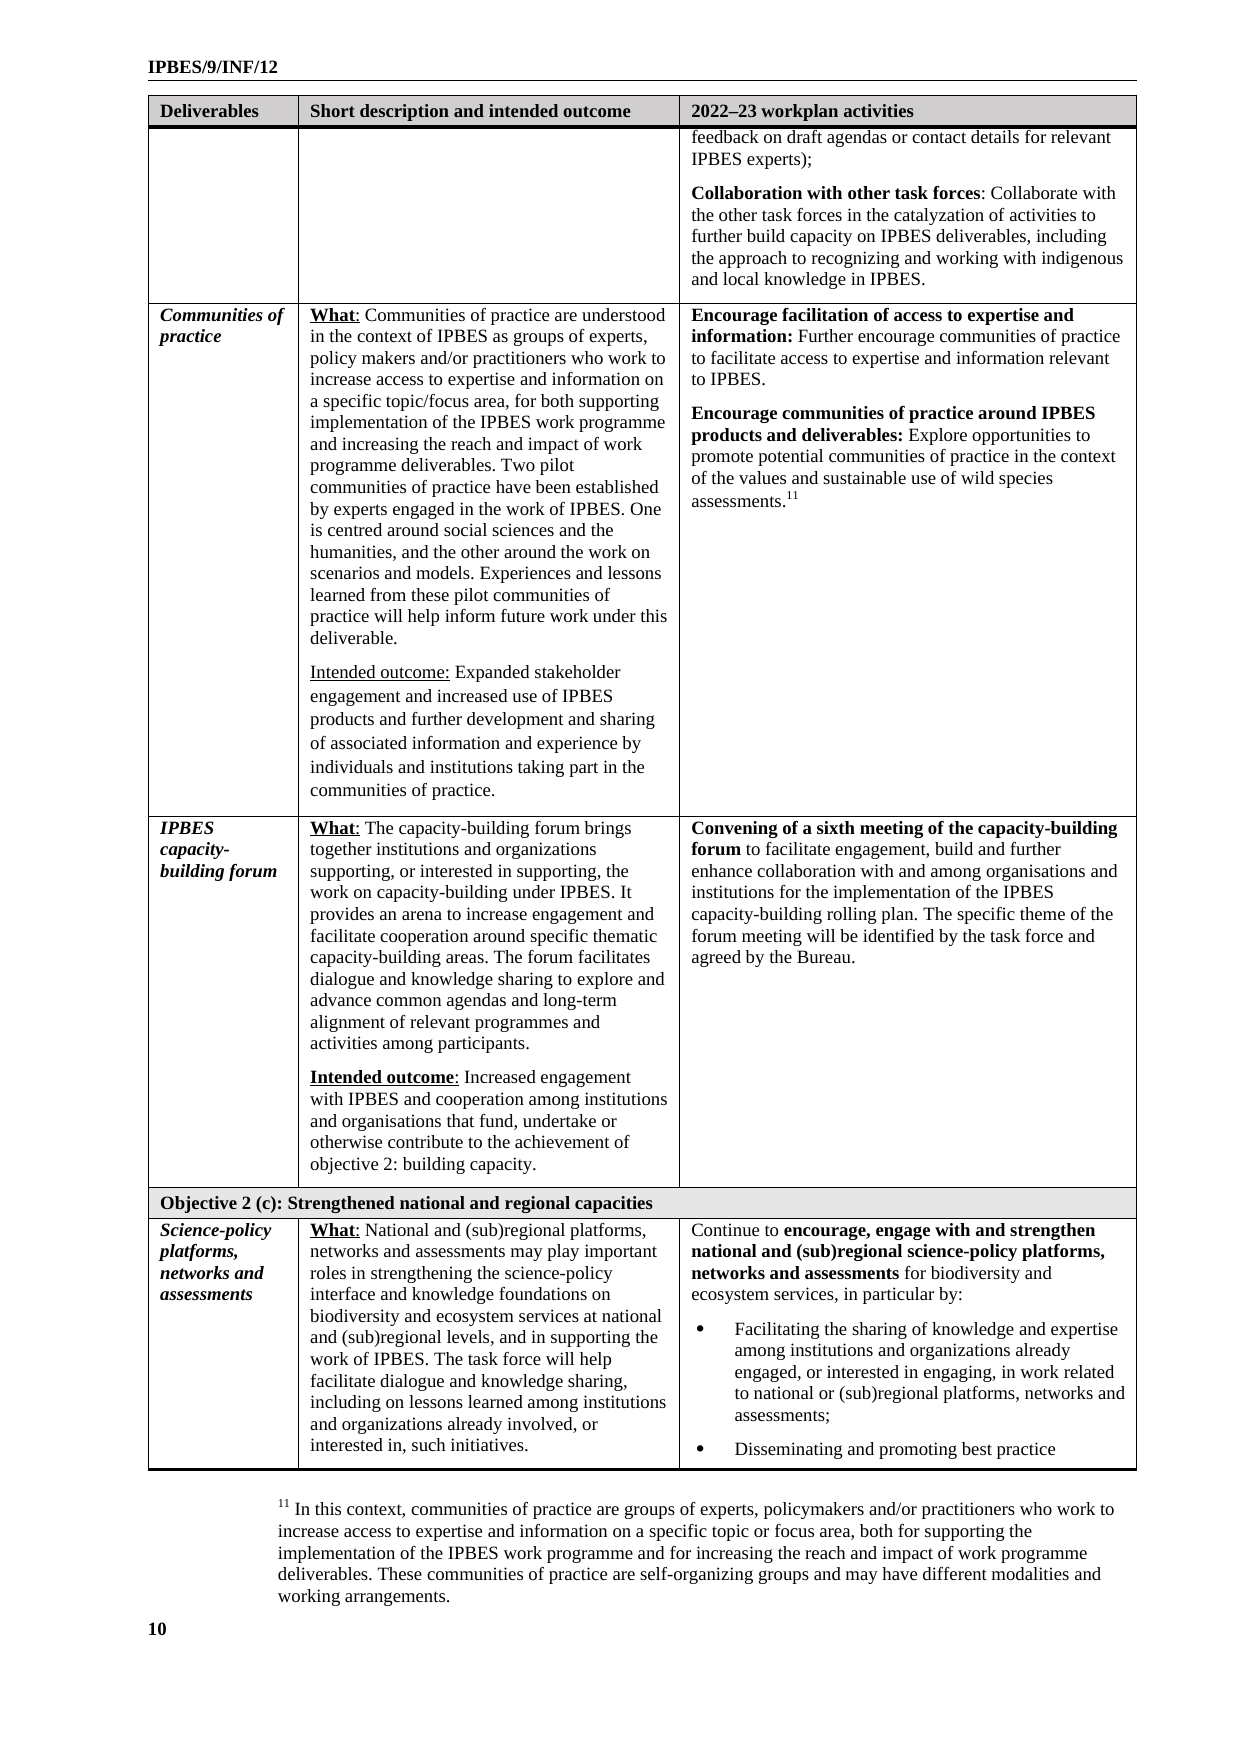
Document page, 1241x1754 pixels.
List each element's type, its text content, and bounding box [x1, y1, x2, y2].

table_cell What: Communities of practice are understood in the context of IPBES as groups of experts, policy makers and/or practitioners who work to increase access to expertise and information on a specific topic/focus area, for both supporting implementation of the IPBES work programme and increasing the reach and impact of work programme deliverables. Two pilot communities of practice have been established by experts engaged in the work of IPBES. One is centred around social sciences and the humanities, and the other around the work on scenarios and models. Experiences and lessons learned from these pilot communities of practice will help inform future work under this deliverable. Intended outcome: Expanded stakeholder engagement and increased use of IPBES products and further development and sharing of associated information and experience by individuals and institutions taking part in the communities of practice. [299, 304, 679, 816]
table_header Deliverables [149, 96, 298, 125]
table_cell Objective 2 (c): Strengthened national and regional capacities [149, 1188, 1136, 1218]
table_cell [299, 1219, 679, 1468]
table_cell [680, 1219, 1136, 1468]
table_cell What: The capacity-building forum brings together institutions and organizations supporting, or interested in supporting, the work on capacity-building under IPBES. It provides an arena to increase engagement and facilitate cooperation around specific thematic capacity-building areas. The forum facilitates dialogue and knowledge sharing to explore and advance common agendas and long-term alignment of relevant programmes and activities among participants. Intended outcome: Increased engagement with IPBES and cooperation among institutions and organisations that fund, undertake or otherwise contribute to the achievement of objective 2: building capacity. [299, 817, 679, 1187]
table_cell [680, 129, 1136, 302]
table_header 2022–23 workplan activities [680, 96, 1136, 125]
table_cell Encourage facilitation of access to expertise and information: Further encourage communities of practice to facilitate access to expertise and information relevant to IPBES. Encourage communities of practice around IPBES products and deliverables: Explore opportunities to promote potential communities of practice in the context of the values and sustainable use of wild species assessments. [680, 304, 1136, 816]
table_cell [299, 129, 679, 302]
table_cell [149, 1219, 298, 1468]
table_cell Communities of practice [149, 304, 298, 816]
table_cell IPBES capacity-building forum [149, 817, 298, 1187]
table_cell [149, 129, 298, 302]
table_header Short description and intended outcome [299, 96, 679, 125]
table_cell Convening of a sixth meeting of the capacity-building forum to facilitate engagement, build and further enhance collaboration with and among organisations and institutions for the implementation of the IPBES capacity-building rolling plan. The specific theme of the forum meeting will be identified by the task force and agreed by the Bureau. [680, 817, 1136, 1187]
